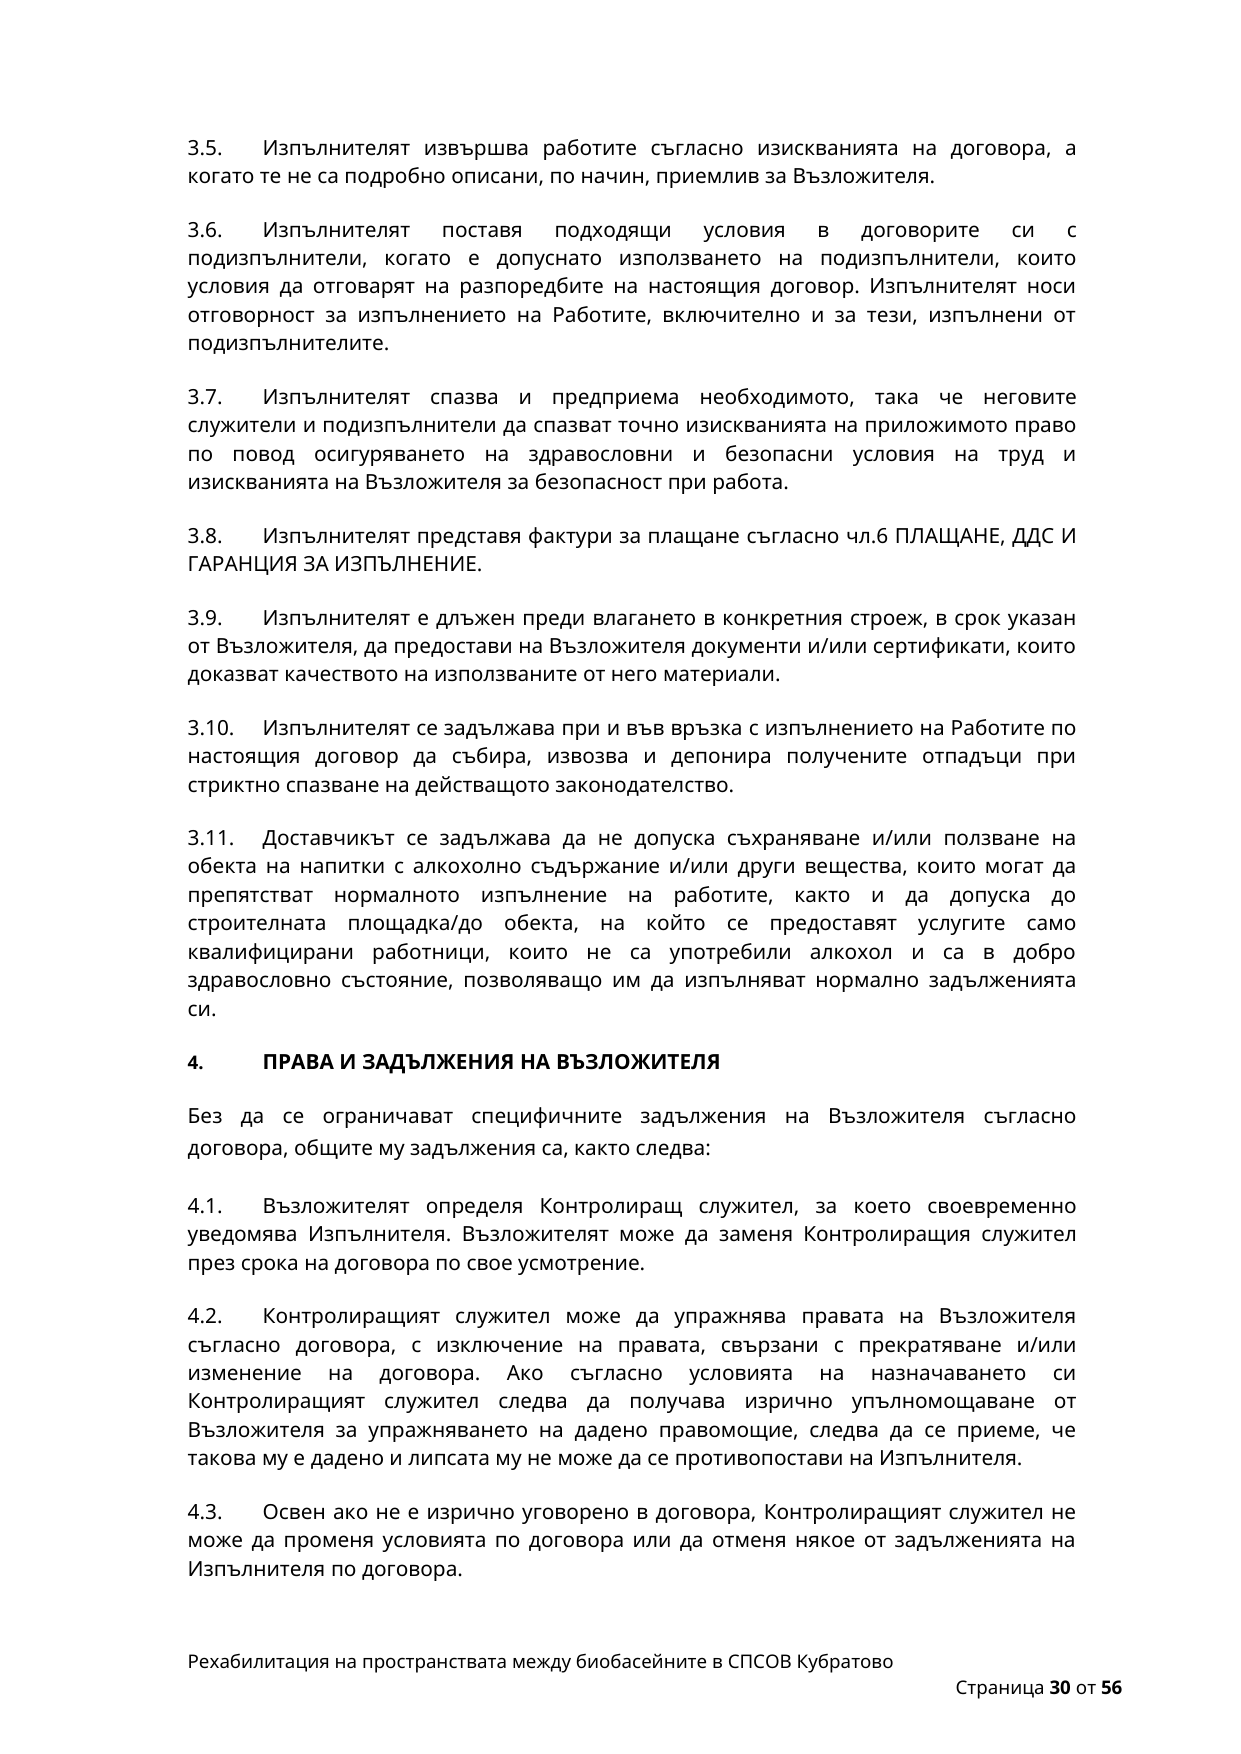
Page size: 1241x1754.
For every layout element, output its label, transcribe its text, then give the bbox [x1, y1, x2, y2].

list Изпълнителят спазва и предприема необходимото, така че неговите служители и подизпълнители да спазват точно изискванията на приложимото право по повод осигуряването на здравословни и безопасни условия на труд и изискванията на Възложителя за безопасност при работа. [187, 382, 1077, 496]
list Изпълнителят поставя подходящи условия в договорите си с подизпълнители, когато е допуснато използването на подизпълнители, които условия да отговарят на разпоредбите на настоящия договор. Изпълнителят носи отговорност за изпълнението на Работите, включително и за тези, изпълнени от подизпълнителите. [187, 215, 1077, 357]
list Изпълнителят представя фактури за плащане съгласно чл.6 ПЛАЩАНЕ, ДДС И ГАРАНЦИЯ ЗА ИЗПЪЛНЕНИЕ. [187, 521, 1077, 578]
list Освен ако не е изрично уговорено в договора, Контролиращият служител не може да променя условията по договора или да отменя някое от задълженията на Изпълнителя по договора. [187, 1497, 1077, 1582]
list Контролиращият служител може да упражнява правата на Възложителя съгласно договора, с изключение на правата, свързани с прекратяване и/или изменение на договора. Ако съгласно условията на назначаването си Контролиращият служител следва да получава изрично упълномощаване от Възложителя за упражняването на дадено правомощие, следва да се приеме, че такова му е дадено и липсата му не може да се противопостави на Изпълнителя. [187, 1301, 1077, 1472]
list Доставчикът се задължава да не допуска съхраняване и/или ползване на обекта на напитки с алкохолно съдържание и/или други вещества, които могат да препятстват нормалното изпълнение на работите, както и да допуска до строителната площадка/до обекта, на който се предоставят услугите само квалифицирани работници, които не са употребили алкохол и са в добро здравословно състояние, позволяващо им да изпълняват нормално задълженията си. [187, 823, 1077, 1022]
list Възложителят определя Контролиращ служител, за което своевременно уведомява Изпълнителя. Възложителят може да заменя Контролиращия служител през срока на договора по свое усмотрение. [187, 1191, 1077, 1276]
list Изпълнителят се задължава при и във връзка с изпълнението на Работите по настоящия договор да събира, извозва и депонира получените отпадъци при стриктно спазване на действащото законодателство. [187, 713, 1077, 798]
list ПРАВА И ЗАДЪЛЖЕНИЯ НА ВЪЗЛОЖИТЕЛЯ [187, 1047, 1077, 1076]
list Изпълнителят е длъжен преди влагането в конкретния строеж, в срок указан от Възложителя, да предостави на Възложителя документи и/или сертификати, които доказват качеството на използваните от него материали. [187, 603, 1077, 688]
list извършва работите съгласно изискванията на договора, а когато те не са подробно описани, по начин, приемлив за Възложителя. [187, 133, 1077, 190]
text Без да се ограничават специфичните задължения на Възложителя съгласно договора, общите му задължения са, както следва: [187, 1101, 1077, 1162]
